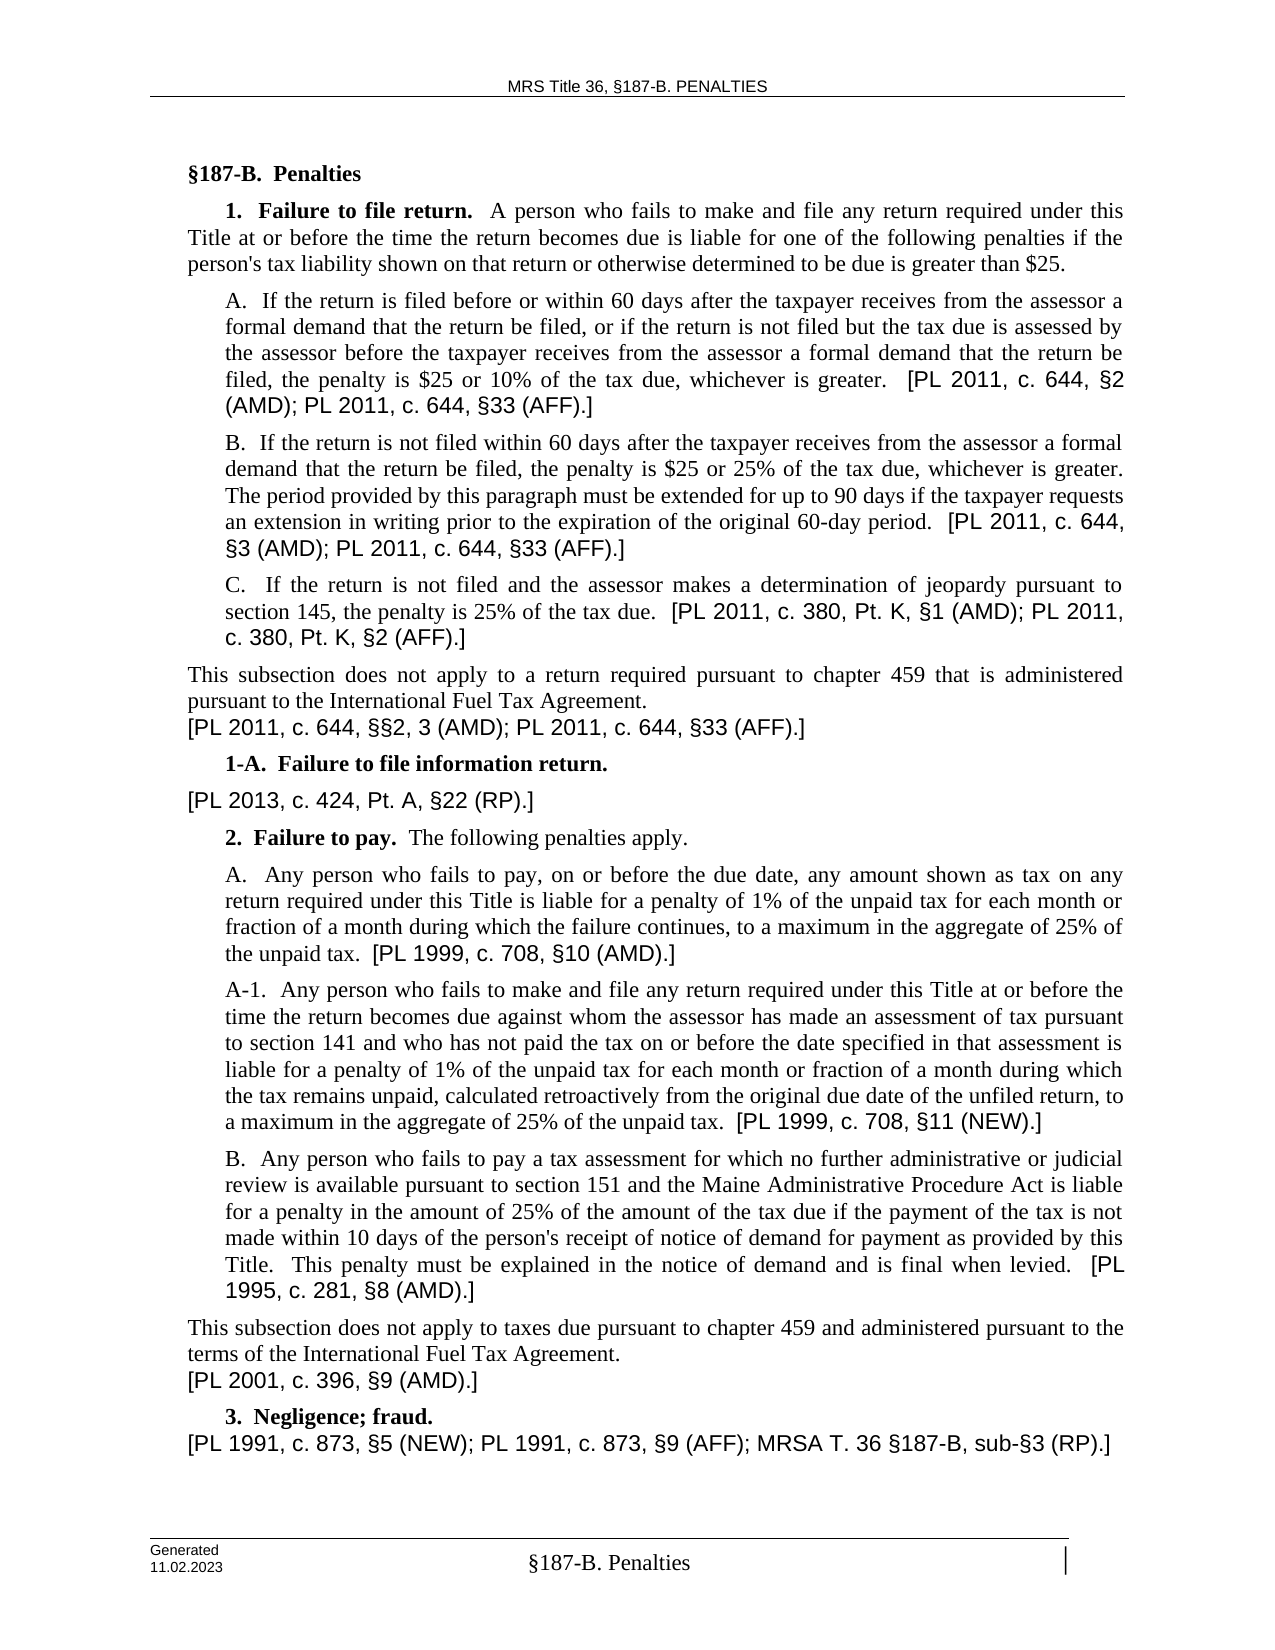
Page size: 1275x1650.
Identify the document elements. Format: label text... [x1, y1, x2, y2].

text 3. Negligence; fraud. [187, 1403, 1125, 1430]
text B. Any person who fails to pay a tax assessment for which no further administrative or judicial review is available pursuant to section 151 and the Maine Administrative Procedure Act is liable for a penalty in the amount of 25% of the amount of the tax due if the payment of the tax is not made within 10 days of the person's receipt of notice of demand for payment as provided by this Title. This penalty must be explained in the notice of demand and is final when levied. [PL 1995, c. 281, §8 (AMD).] [225, 1145, 1125, 1303]
text [PL 1991, c. 873, §5 (NEW); PL 1991, c. 873, §9 (AFF); MRSA T. 36 §187-B, sub-§3 (RP).] [187, 1430, 1125, 1456]
text 1. Failure to file return. A person who fails to make and file any return required under this Title at or before the time the return becomes due is liable for one of the following penalties if the person's tax liability shown on that return or otherwise determined to be due is greater than $25. [187, 197, 1125, 276]
text [PL 2011, c. 644, §§2, 3 (AMD); PL 2011, c. 644, §33 (AFF).] [187, 713, 1125, 740]
text 2. Failure to pay. The following penalties apply. [187, 824, 1125, 850]
text [PL 2013, c. 424, Pt. A, §22 (RP).] [187, 787, 1125, 813]
text 1-A. Failure to file information return. [187, 750, 1125, 777]
text This subsection does not apply to a return required pursuant to chapter 459 that is administered pursuant to the International Fuel Tax Agreement. [187, 661, 1125, 713]
text [PL 2001, c. 396, §9 (AMD).] [187, 1367, 1125, 1393]
text A. Any person who fails to pay, on or before the due date, any amount shown as tax on any return required under this Title is liable for a penalty of 1% of the unpaid tax for each month or fraction of a month during which the failure continues, to a maximum in the aggregate of 25% of the unpaid tax. [PL 1999, c. 708, §10 (AMD).] [225, 861, 1125, 966]
text §187-B. Penalties [187, 160, 1125, 187]
text This subsection does not apply to taxes due pursuant to chapter 459 and administered pursuant to the terms of the International Fuel Tax Agreement. [187, 1314, 1125, 1367]
text B. If the return is not filed within 60 days after the taxpayer receives from the assessor a formal demand that the return be filed, the penalty is $25 or 25% of the tax due, whichever is greater. The period provided by this paragraph must be extended for up to 90 days if the taxpayer requests an extension in writing prior to the expiration of the original 60-day period. [PL 2011, c. 644, §3 (AMD); PL 2011, c. 644, §33 (AFF).] [225, 429, 1125, 561]
text A. If the return is filed before or within 60 days after the taxpayer receives from the assessor a formal demand that the return be filed, or if the return is not filed but the tax due is assessed by the assessor before the taxpayer receives from the assessor a formal demand that the return be filed, the penalty is $25 or 10% of the tax due, whichever is greater. [PL 2011, c. 644, §2 (AMD); PL 2011, c. 644, §33 (AFF).] [225, 287, 1125, 418]
text A-1. Any person who fails to make and file any return required under this Title at or before the time the return becomes due against whom the assessor has made an assessment of tax pursuant to section 141 and who has not paid the tax on or before the date specified in that assessment is liable for a penalty of 1% of the unpaid tax for each month or fraction of a month during which the tax remains unpaid, calculated retroactively from the original due date of the unfiled return, to a maximum in the aggregate of 25% of the unpaid tax. [PL 1999, c. 708, §11 (NEW).] [225, 977, 1125, 1135]
text C. If the return is not filed and the assessor makes a determination of jeopardy pursuant to section 145, the penalty is 25% of the tax due. [PL 2011, c. 380, Pt. K, §1 (AMD); PL 2011, c. 380, Pt. K, §2 (AFF).] [225, 571, 1125, 650]
